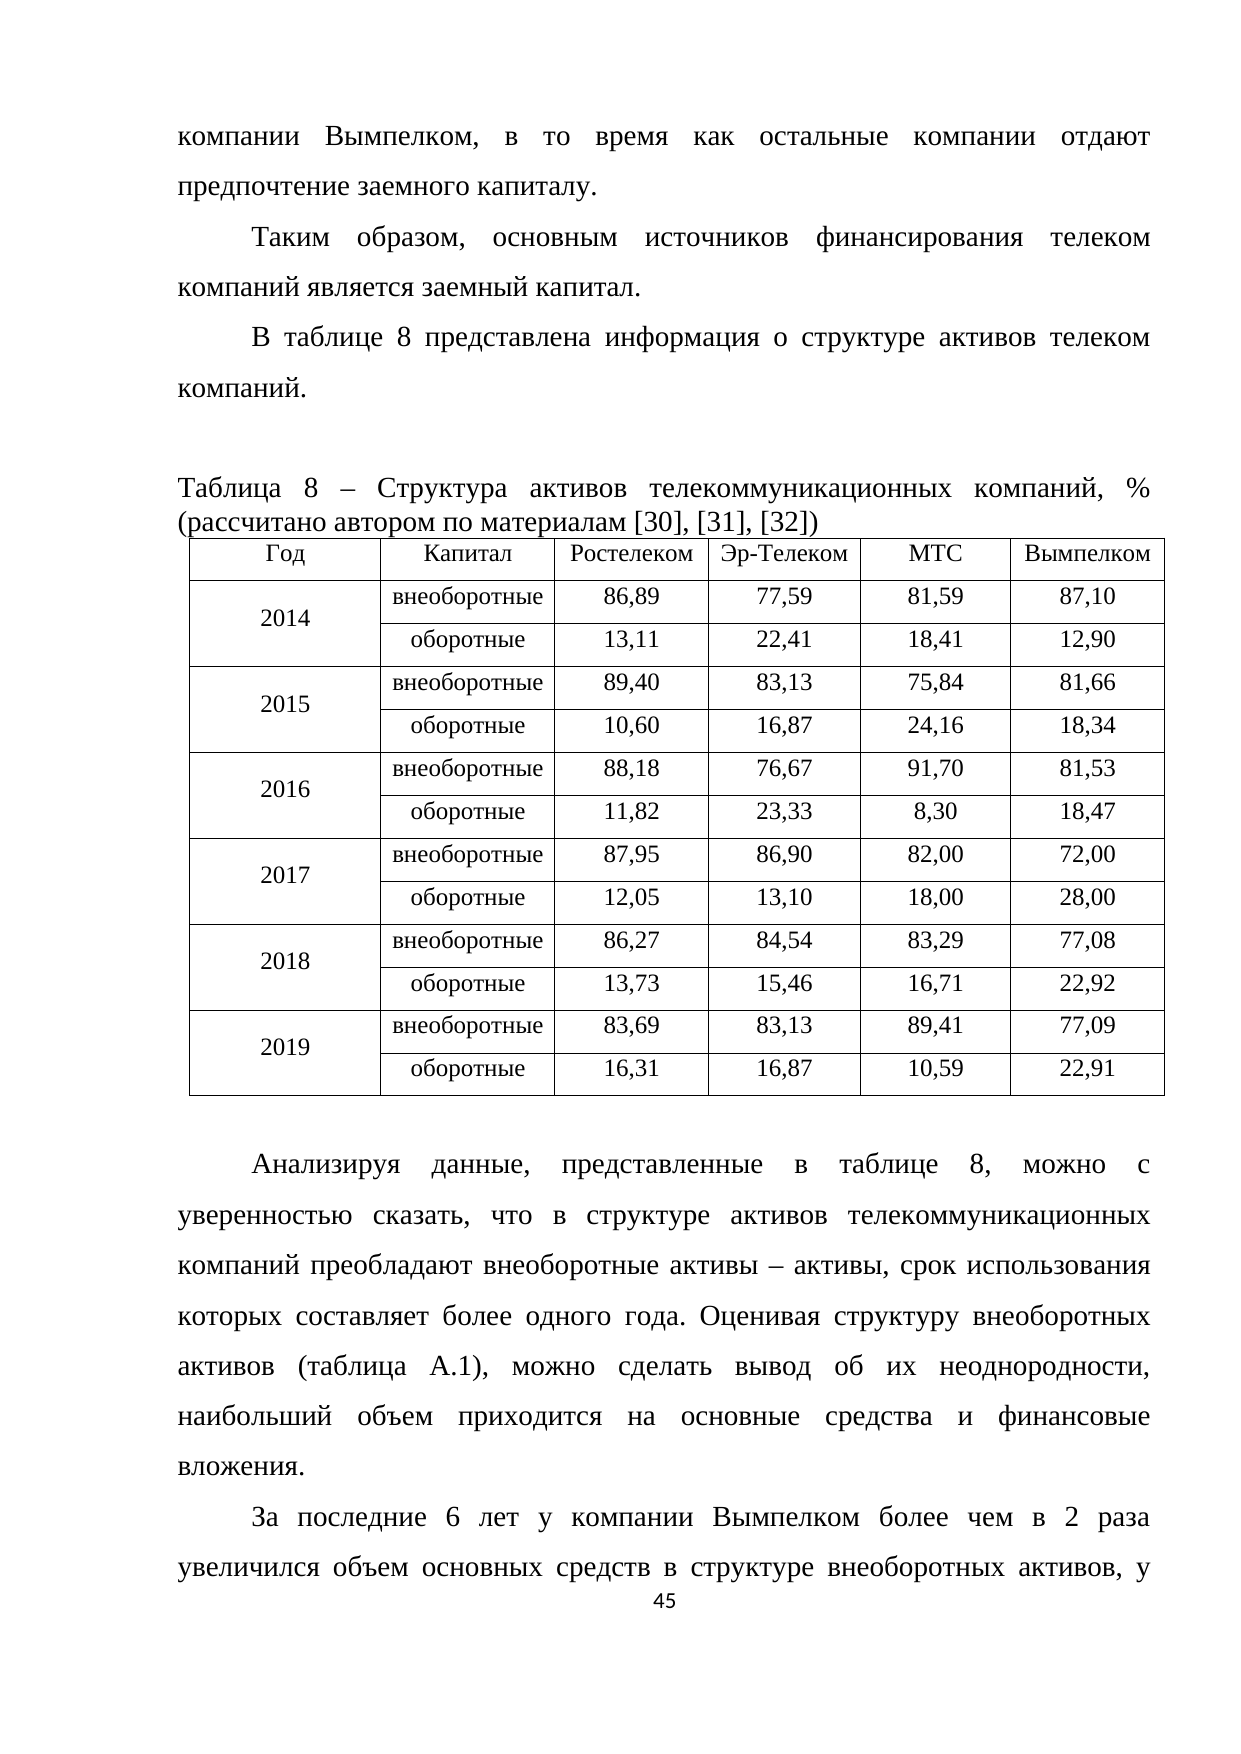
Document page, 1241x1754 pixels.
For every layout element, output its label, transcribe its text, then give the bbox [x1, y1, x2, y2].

table_cell 77,08 [1011, 925, 1164, 967]
table_cell внеоборотные [381, 925, 554, 967]
table_cell 75,84 [861, 667, 1010, 709]
text Таблица 8 – Структура активов телекоммуникационных компаний, % (рассчитано автором по материалам [30], [31], [32]) [177, 470, 1152, 537]
table_cell 83,13 [709, 1011, 860, 1052]
table_cell 83,13 [709, 667, 860, 709]
table_cell 12,90 [1011, 624, 1164, 666]
table_cell внеоборотные [381, 581, 554, 623]
table_cell 18,34 [1011, 710, 1164, 752]
table_cell 83,29 [861, 925, 1010, 967]
table_cell 16,87 [709, 710, 860, 752]
table_cell внеоборотные [381, 667, 554, 709]
table_cell 28,00 [1011, 882, 1164, 924]
table_cell 89,40 [555, 667, 708, 709]
text Таким образом, основным источников финансирования телеком компаний является заемный капитал. [177, 219, 1152, 303]
table_header Вымпелком [1011, 539, 1164, 580]
table_cell 12,05 [555, 882, 708, 924]
table_cell 2014 [190, 581, 380, 666]
table_cell 10,60 [555, 710, 708, 752]
table_cell 22,92 [1011, 968, 1164, 1009]
table_cell оборотные [381, 968, 554, 1009]
table_cell 23,33 [709, 796, 860, 838]
table_cell 88,18 [555, 753, 708, 795]
table_cell 86,90 [709, 839, 860, 881]
table_cell 13,73 [555, 968, 708, 1009]
table_cell 2019 [190, 1011, 380, 1095]
table_cell внеоборотные [381, 1011, 554, 1052]
table_cell 18,00 [861, 882, 1010, 924]
table_cell 2016 [190, 753, 380, 838]
table_cell 81,53 [1011, 753, 1164, 795]
table_cell оборотные [381, 710, 554, 752]
table_cell внеоборотные [381, 753, 554, 795]
table_cell 2015 [190, 667, 380, 752]
table_header Эр-Телеком [709, 539, 860, 580]
table_cell 13,10 [709, 882, 860, 924]
table_cell 24,16 [861, 710, 1010, 752]
table_cell 2018 [190, 925, 380, 1009]
table_cell 72,00 [1011, 839, 1164, 881]
table_cell 82,00 [861, 839, 1010, 881]
table_cell 13,11 [555, 624, 708, 666]
table_cell 10,59 [861, 1054, 1010, 1095]
table_cell 2017 [190, 839, 380, 924]
table_cell оборотные [381, 796, 554, 838]
table_header Капитал [381, 539, 554, 580]
table_cell 22,91 [1011, 1054, 1164, 1095]
table_cell внеоборотные [381, 839, 554, 881]
table_cell 18,41 [861, 624, 1010, 666]
table_cell 87,10 [1011, 581, 1164, 623]
table_cell 91,70 [861, 753, 1010, 795]
table_cell 15,46 [709, 968, 860, 1009]
table_cell 16,31 [555, 1054, 708, 1095]
table_cell 16,87 [709, 1054, 860, 1095]
table_cell 11,82 [555, 796, 708, 838]
table_cell оборотные [381, 1054, 554, 1095]
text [177, 118, 1152, 202]
table_cell 81,66 [1011, 667, 1164, 709]
table_cell 8,30 [861, 796, 1010, 838]
table_cell 76,67 [709, 753, 860, 795]
table_cell оборотные [381, 624, 554, 666]
table_header Год [190, 539, 380, 580]
table_cell 86,89 [555, 581, 708, 623]
table_cell 87,95 [555, 839, 708, 881]
table_cell оборотные [381, 882, 554, 924]
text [177, 1499, 1152, 1583]
table_cell 18,47 [1011, 796, 1164, 838]
table_cell 16,71 [861, 968, 1010, 1009]
table_header МТС [861, 539, 1010, 580]
text В таблице 8 представлена информация о структуре активов телеком компаний. [177, 319, 1152, 403]
text Анализируя данные, представленные в таблице 8, можно с уверенностью сказать, что в структуре активов телекоммуникационных компаний преобладают внеоборотные активы – активы, срок использования которых составляет более одного года. Оценивая структуру внеоборотных активов (таблица А.1), можно сделать вывод об их неоднородности, наибольший объем приходится на основные средства и финансовые вложения. [177, 1147, 1152, 1482]
table_cell 84,54 [709, 925, 860, 967]
table_cell 83,69 [555, 1011, 708, 1052]
table_cell 77,09 [1011, 1011, 1164, 1052]
table_cell 77,59 [709, 581, 860, 623]
table_header Ростелеком [555, 539, 708, 580]
table_cell 86,27 [555, 925, 708, 967]
table_cell 81,59 [861, 581, 1010, 623]
table_cell 89,41 [861, 1011, 1010, 1052]
table_cell 22,41 [709, 624, 860, 666]
